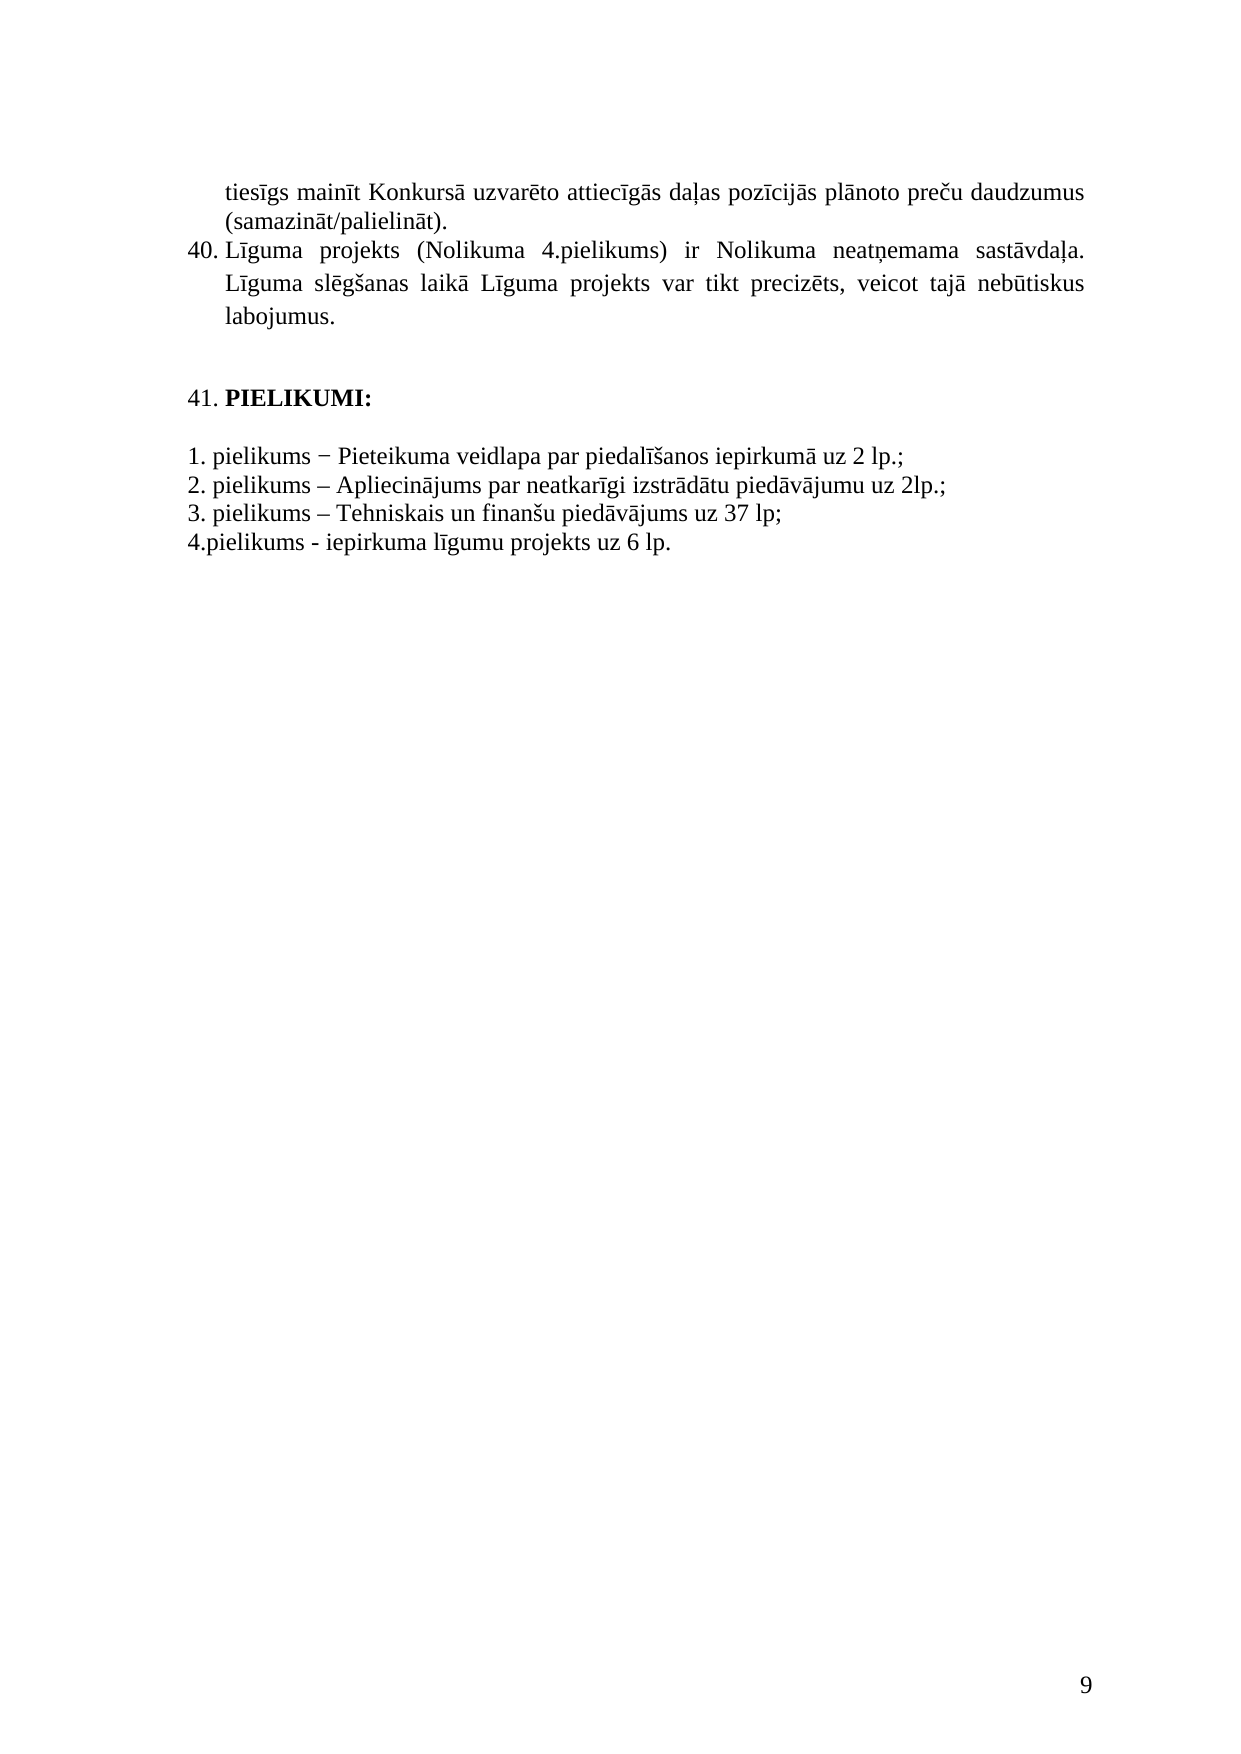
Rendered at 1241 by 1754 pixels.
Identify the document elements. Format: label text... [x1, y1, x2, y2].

list Pielikumi: [187, 383, 1086, 412]
text 2. pielikums – Apliecinājums par neatkarīgi izstrādātu piedāvājumu uz 2lp.; [187, 470, 1092, 498]
list Līguma projekts (Nolikuma 4.pielikums) ir Nolikuma neatņemama sastāvdaļa. Līguma slēgšanas laikā Līguma projekts var tikt precizēts, veicot tajā nebūtiskus labojumus. [187, 235, 1086, 329]
text 3. pielikums – Tehniskais un finanšu piedāvājums uz 37 lp; [187, 498, 1092, 527]
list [187, 177, 1086, 235]
text 1. pielikums − Pieteikuma veidlapa par piedalīšanos iepirkumā uz 2 lp.; [187, 441, 1092, 470]
text 4.pielikums - iepirkuma līgumu projekts uz 6 lp. [187, 527, 1092, 556]
